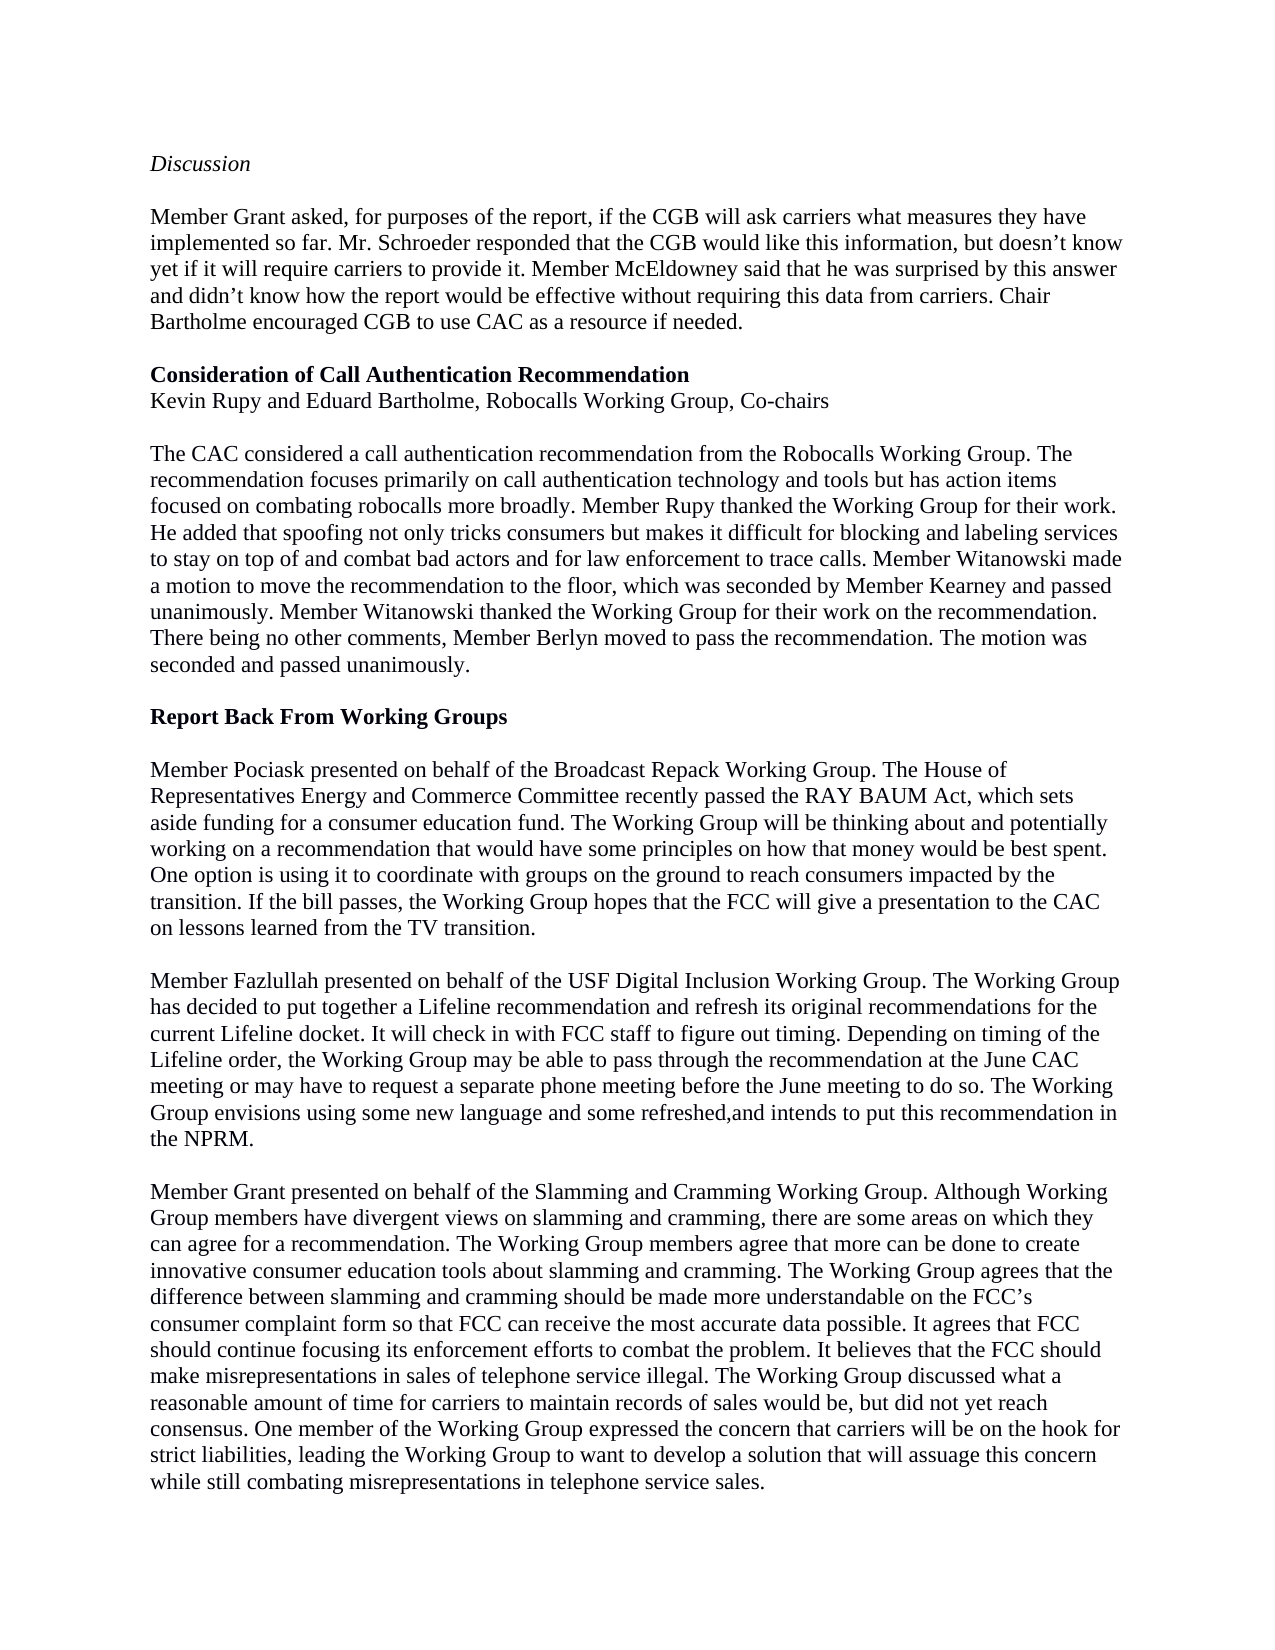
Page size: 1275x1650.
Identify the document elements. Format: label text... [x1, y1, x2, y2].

text Report Back From Working Groups [150, 703, 1125, 730]
text The CAC considered a call authentication recommendation from the Robocalls Working Group. The recommendation focuses primarily on call authentication technology and tools but has action items focused on combating robocalls more broadly. Member Rupy thanked the Working Group for their work. He added that spoofing not only tricks consumers but makes it difficult for blocking and labeling services to stay on top of and combat bad actors and for law enforcement to trace calls. Member Witanowski made a motion to move the recommendation to the floor, which was seconded by Member Kearney and passed unanimously. Member Witanowski thanked the Working Group for their work on the recommendation. There being no other comments, Member Berlyn moved to pass the recommendation. The motion was seconded and passed unanimously. [150, 440, 1125, 677]
text Member Grant asked, for purposes of the report, if the CGB will ask carriers what measures they have implemented so far. Mr. Schroeder responded that the CGB would like this information, but doesn’t know yet if it will require carriers to provide it. Member McEldowney said that he was surprised by this answer and didn’t know how the report would be effective without requiring this data from carriers. Chair Bartholme encouraged CGB to use CAC as a resource if needed. [150, 203, 1125, 334]
text Consideration of Call Authentication Recommendation [150, 361, 1125, 387]
text Kevin Rupy and Eduard Bartholme, Robocalls Working Group, Co-chairs [150, 387, 1125, 413]
text Member Grant presented on behalf of the Slamming and Cramming Working Group. Although Working Group members have divergent views on slamming and cramming, there are some areas on which they can agree for a recommendation. The Working Group members agree that more can be done to create innovative consumer education tools about slamming and cramming. The Working Group agrees that the difference between slamming and cramming should be made more understandable on the FCC’s consumer complaint form so that FCC can receive the most accurate data possible. It agrees that FCC should continue focusing its enforcement efforts to combat the problem. It believes that the FCC should make misrepresentations in sales of telephone service illegal. The Working Group discussed what a reasonable amount of time for carriers to maintain records of sales would be, but did not yet reach consensus. One member of the Working Group expressed the concern that carriers will be on the hook for strict liabilities, leading the Working Group to want to develop a solution that will assuage this concern while still combating misrepresentations in telephone service sales. [150, 1178, 1125, 1494]
text Discussion [150, 150, 1125, 176]
text Member Fazlullah presented on behalf of the USF Digital Inclusion Working Group. The Working Group has decided to put together a Lifeline recommendation and refresh its original recommendations for the current Lifeline docket. It will check in with FCC staff to figure out timing. Depending on timing of the Lifeline order, the Working Group may be able to pass through the recommendation at the June CAC meeting or may have to request a separate phone meeting before the June meeting to do so. The Working Group envisions using some new language and some refreshed,and intends to put this recommendation in the NPRM. [150, 967, 1125, 1151]
text Member Pociask presented on behalf of the Broadcast Repack Working Group. The House of Representatives Energy and Commerce Committee recently passed the RAY BAUM Act, which sets aside funding for a consumer education fund. The Working Group will be thinking about and potentially working on a recommendation that would have some principles on how that money would be best spent. One option is using it to coordinate with groups on the ground to reach consumers impacted by the transition. If the bill passes, the Working Group hopes that the FCC will give a presentation to the CAC on lessons learned from the TV transition. [150, 756, 1125, 941]
